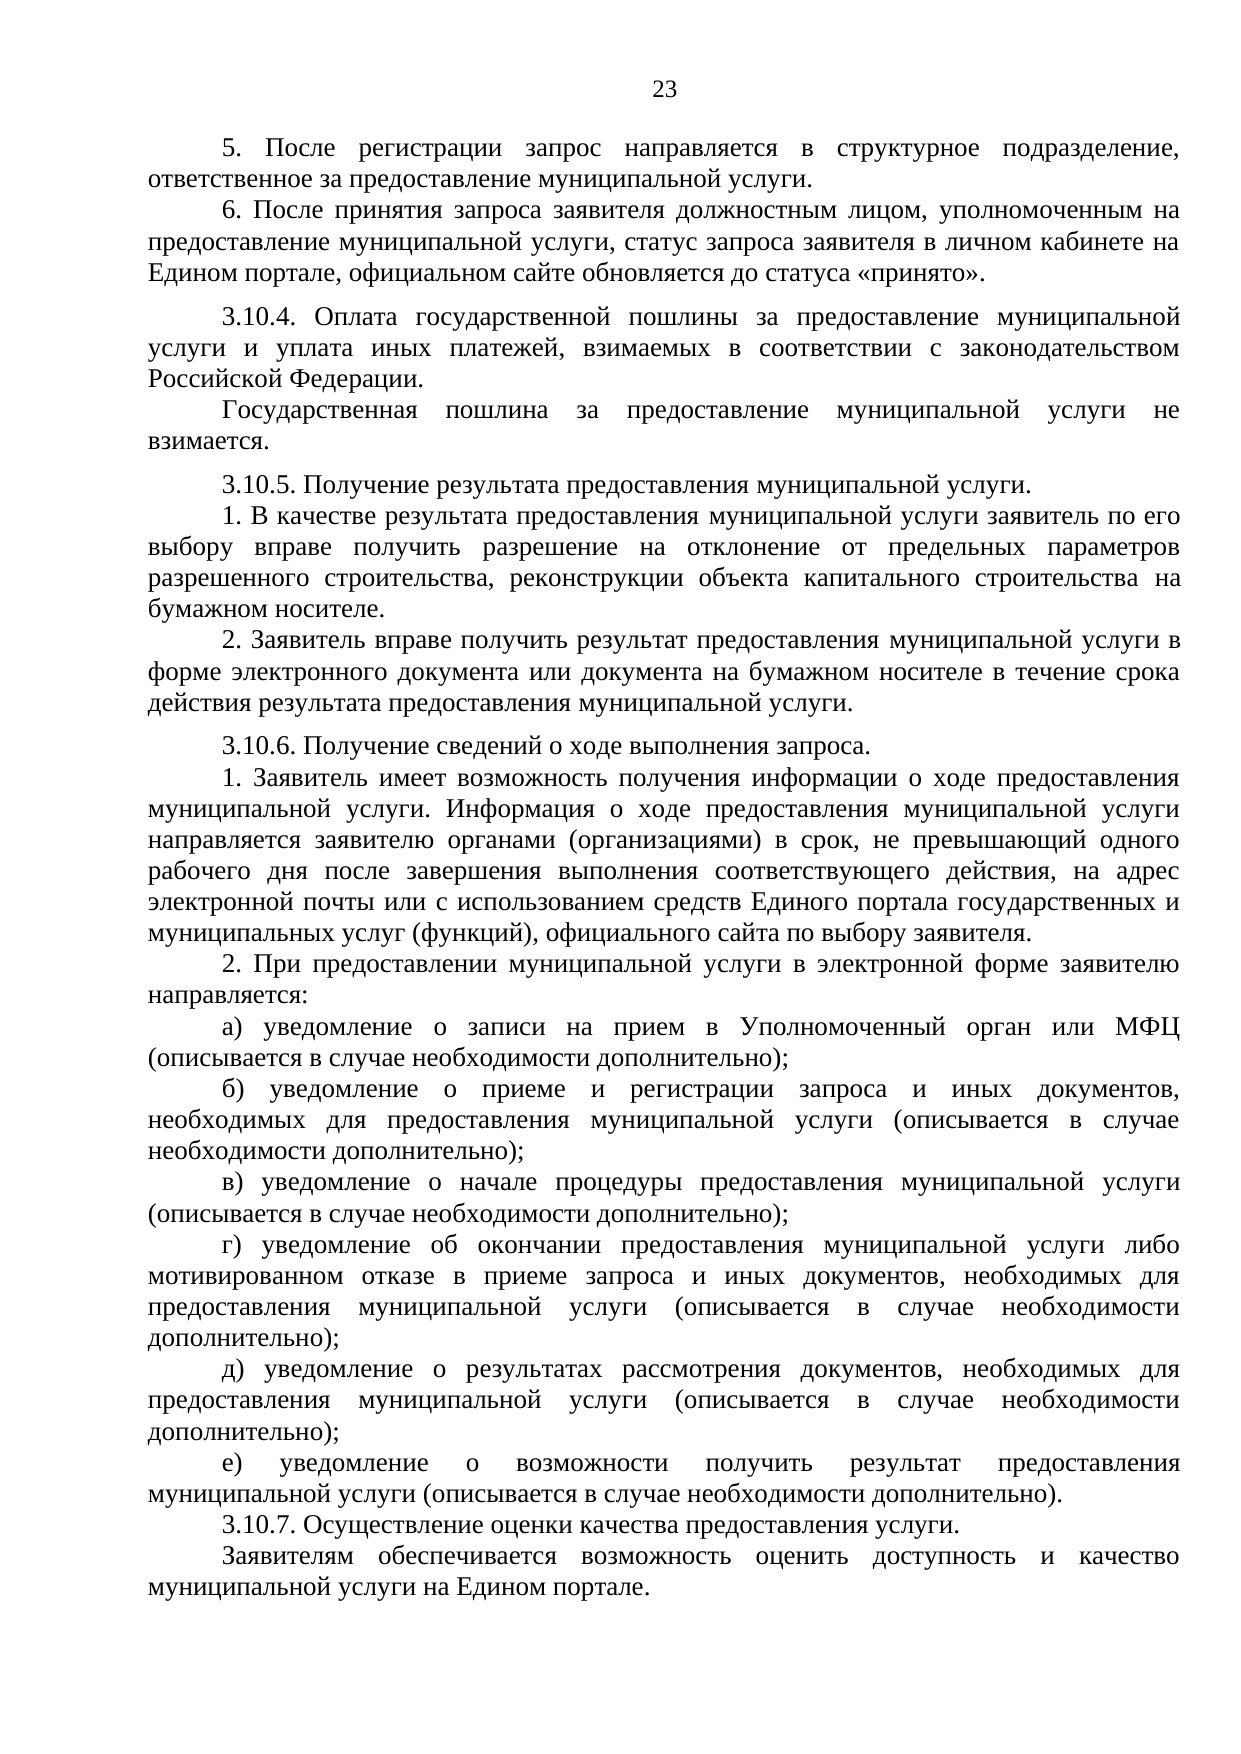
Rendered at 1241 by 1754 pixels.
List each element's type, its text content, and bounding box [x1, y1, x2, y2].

text 1. В качестве результата предоставления муниципальной услуги заявитель по его выбору вправе получить разрешение на отклонение от предельных параметров разрешенного строительства, реконструкции объекта капитального строительства на бумажном носителе. [148, 499, 1181, 623]
text Государственная пошлина за предоставление муниципальной услуги не взимается. [148, 393, 1181, 455]
text в) уведомление о начале процедуры предоставления муниципальной услуги (описывается в случае необходимости дополнительно); [148, 1166, 1181, 1228]
text б) уведомление о приеме и регистрации запроса и иных документов, необходимых для предоставления муниципальной услуги (описывается в случае необходимости дополнительно); [148, 1072, 1181, 1166]
text 3.10.6. Получение сведений о ходе выполнения запроса. [148, 729, 1181, 761]
text 6. После принятия запроса заявителя должностным лицом, уполномоченным на предоставление муниципальной услуги, статус запроса заявителя в личном кабинете на Едином портале, официальном сайте обновляется до статуса «принято». [148, 194, 1181, 287]
text г) уведомление об окончании предоставления муниципальной услуги либо мотивированном отказе в приеме запроса и иных документов, необходимых для предоставления муниципальной услуги (описывается в случае необходимости дополнительно); [148, 1228, 1181, 1352]
text 3.10.5. Получение результата предоставления муниципальной услуги. [148, 468, 1181, 499]
text Заявителям обеспечивается возможность оценить доступность и качество муниципальной услуги на Едином портале. [148, 1539, 1181, 1602]
text 3.10.7. Осуществление оценки качества предоставления услуги. [148, 1508, 1181, 1539]
text е) уведомление о возможности получить результат предоставления муниципальной услуги (описывается в случае необходимости дополнительно). [148, 1446, 1181, 1508]
text а) уведомление о записи на прием в Уполномоченный орган или МФЦ (описывается в случае необходимости дополнительно); [148, 1010, 1181, 1072]
text 1. Заявитель имеет возможность получения информации о ходе предоставления муниципальной услуги. Информация о ходе предоставления муниципальной услуги направляется заявителю органами (организациями) в срок, не превышающий одного рабочего дня после завершения выполнения соответствующего действия, на адрес электронной почты или с использованием средств Единого портала государственных и муниципальных услуг (функций), официального сайта по выбору заявителя. [148, 761, 1181, 947]
text 2. Заявитель вправе получить результат предоставления муниципальной услуги в форме электронного документа или документа на бумажном носителе в течение срока действия результата предоставления муниципальной услуги. [148, 623, 1181, 717]
text д) уведомление о результатах рассмотрения документов, необходимых для предоставления муниципальной услуги (описывается в случае необходимости дополнительно); [148, 1352, 1181, 1446]
text 5. После регистрации запрос направляется в структурное подразделение, ответственное за предоставление муниципальной услуги. [148, 131, 1181, 194]
text 3.10.4. Оплата государственной пошлины за предоставление муниципальной услуги и уплата иных платежей, взимаемых в соответствии с законодательством Российской Федерации. [148, 299, 1181, 393]
text 2. При предоставлении муниципальной услуги в электронной форме заявителю направляется: [148, 947, 1181, 1010]
